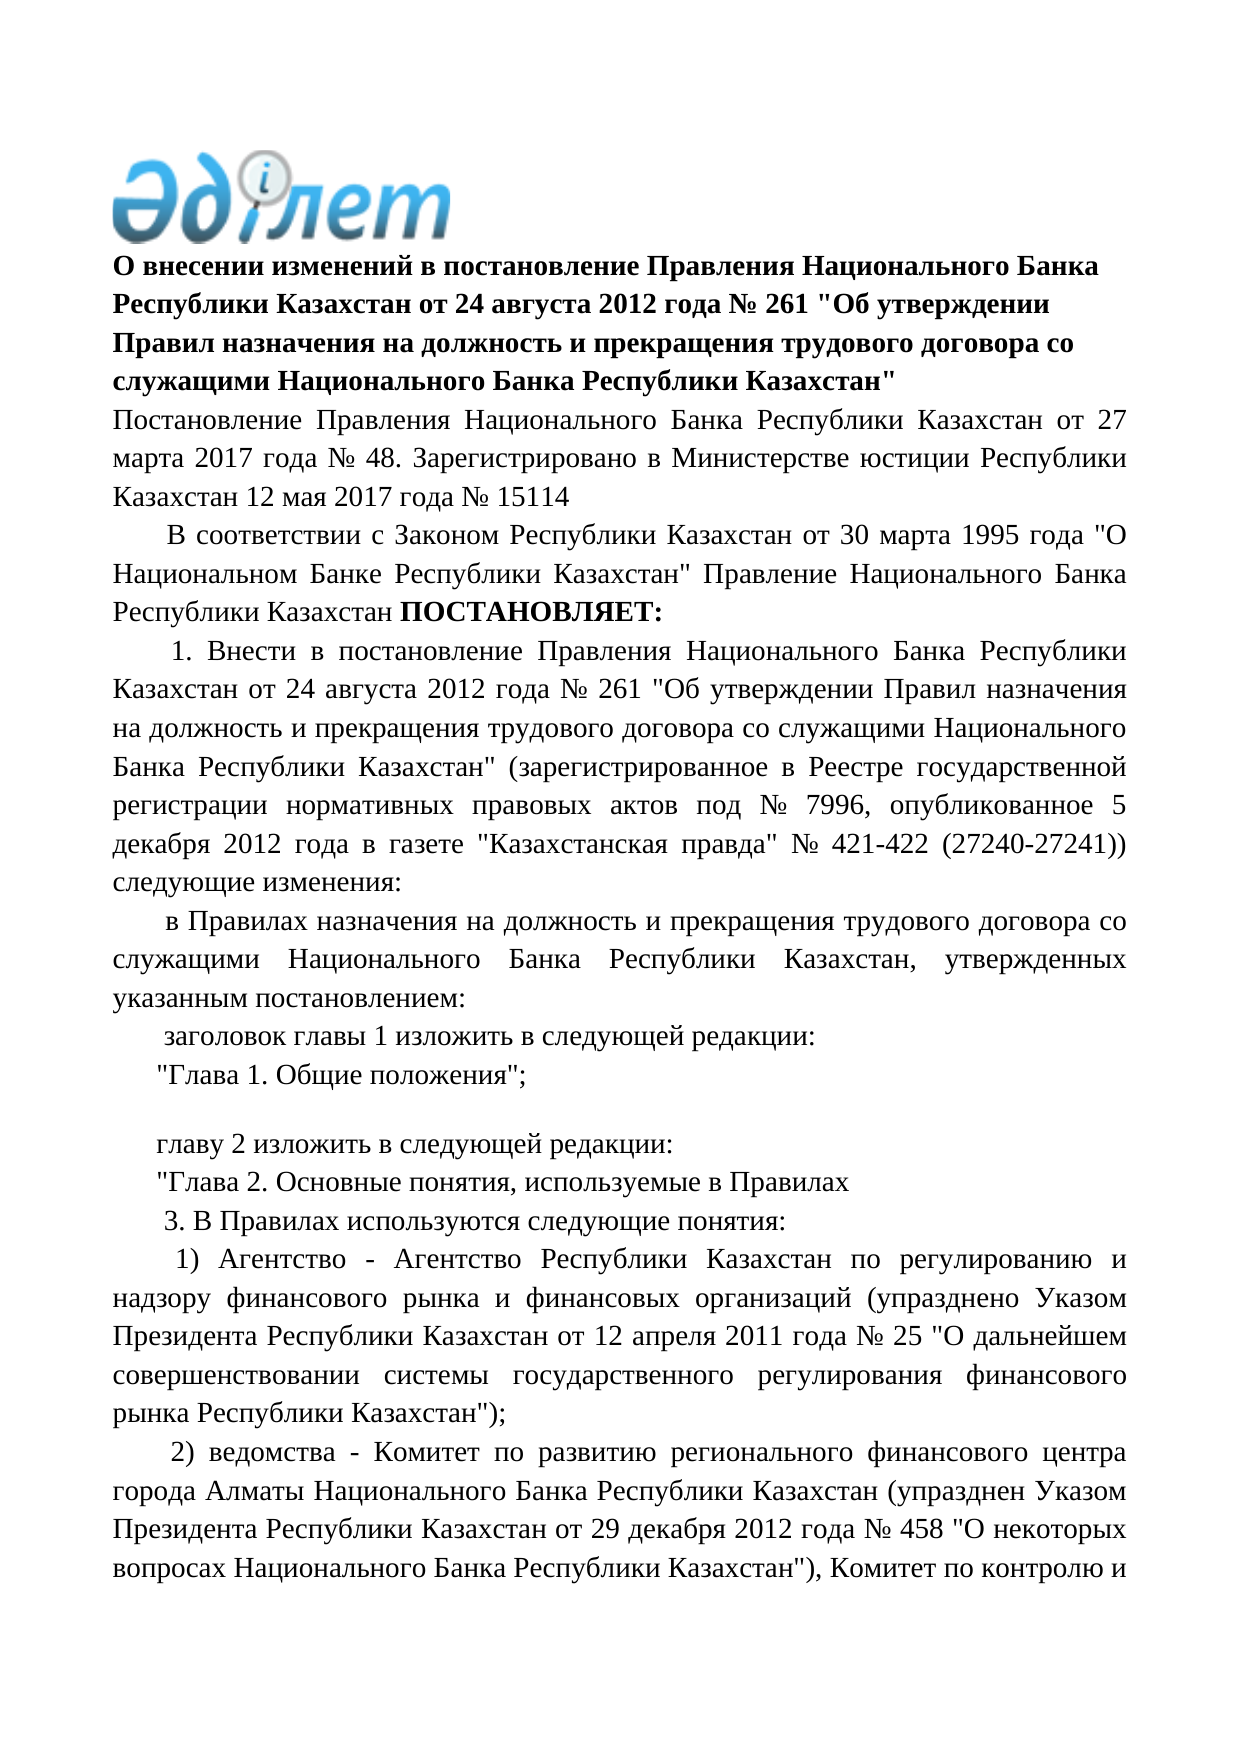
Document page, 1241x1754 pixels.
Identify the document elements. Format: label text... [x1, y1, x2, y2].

picture [112, 150, 451, 244]
text В соответствии с Законом Республики Казахстан от 30 марта 1995 года "О Национальном Банке Республики Казахстан" Правление Национального Банка Республики Казахстан ПОСТАНОВЛЯЕТ: [112, 517, 1128, 628]
text "Глава 1. Общие положения"; [112, 1057, 1128, 1091]
text Постановление Правления Национального Банка Республики Казахстан от 27 марта 2017 года № 48. Зарегистрировано в Министерстве юстиции Республики Казахстан 12 мая 2017 года № 15114 [112, 402, 1128, 512]
text главу 2 изложить в следующей редакции: [112, 1126, 1128, 1159]
text заголовок главы 1 изложить в следующей редакции: [112, 1018, 1128, 1052]
text 1. Внести в постановление Правления Национального Банка Республики Казахстан от 24 августа 2012 года № 261 "Об утверждении Правил назначения на должность и прекращения трудового договора со служащими Национального Банка Республики Казахстан" (зарегистрированное в Реестре государственной регистрации нормативных правовых актов под № 7996, опубликованное 5 декабря 2012 года в газете "Казахстанская правда" № 421-422 (27240-27241)) следующие изменения: [112, 633, 1128, 898]
text О внесении изменений в постановление Правления Национального Банка Республики Казахстан от 24 августа 2012 года № 261 "Об утверждении Правил назначения на должность и прекращения трудового договора со служащими Национального Банка Республики Казахстан" [112, 248, 1128, 397]
text "Глава 2. Основные понятия, используемые в Правилах [112, 1164, 1128, 1198]
text 1) Агентство - Агентство Республики Казахстан по регулированию и надзору финансового рынка и финансовых организаций (упразднено Указом Президента Республики Казахстан от 12 апреля 2011 года № 25 "О дальнейшем совершенствовании системы государственного регулирования финансового рынка Республики Казахстан"); [112, 1241, 1128, 1429]
text 3. В Правилах используются следующие понятия: [112, 1203, 1128, 1236]
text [112, 1434, 1128, 1583]
text в Правилах назначения на должность и прекращения трудового договора со служащими Национального Банка Республики Казахстан, утвержденных указанным постановлением: [112, 903, 1128, 1013]
